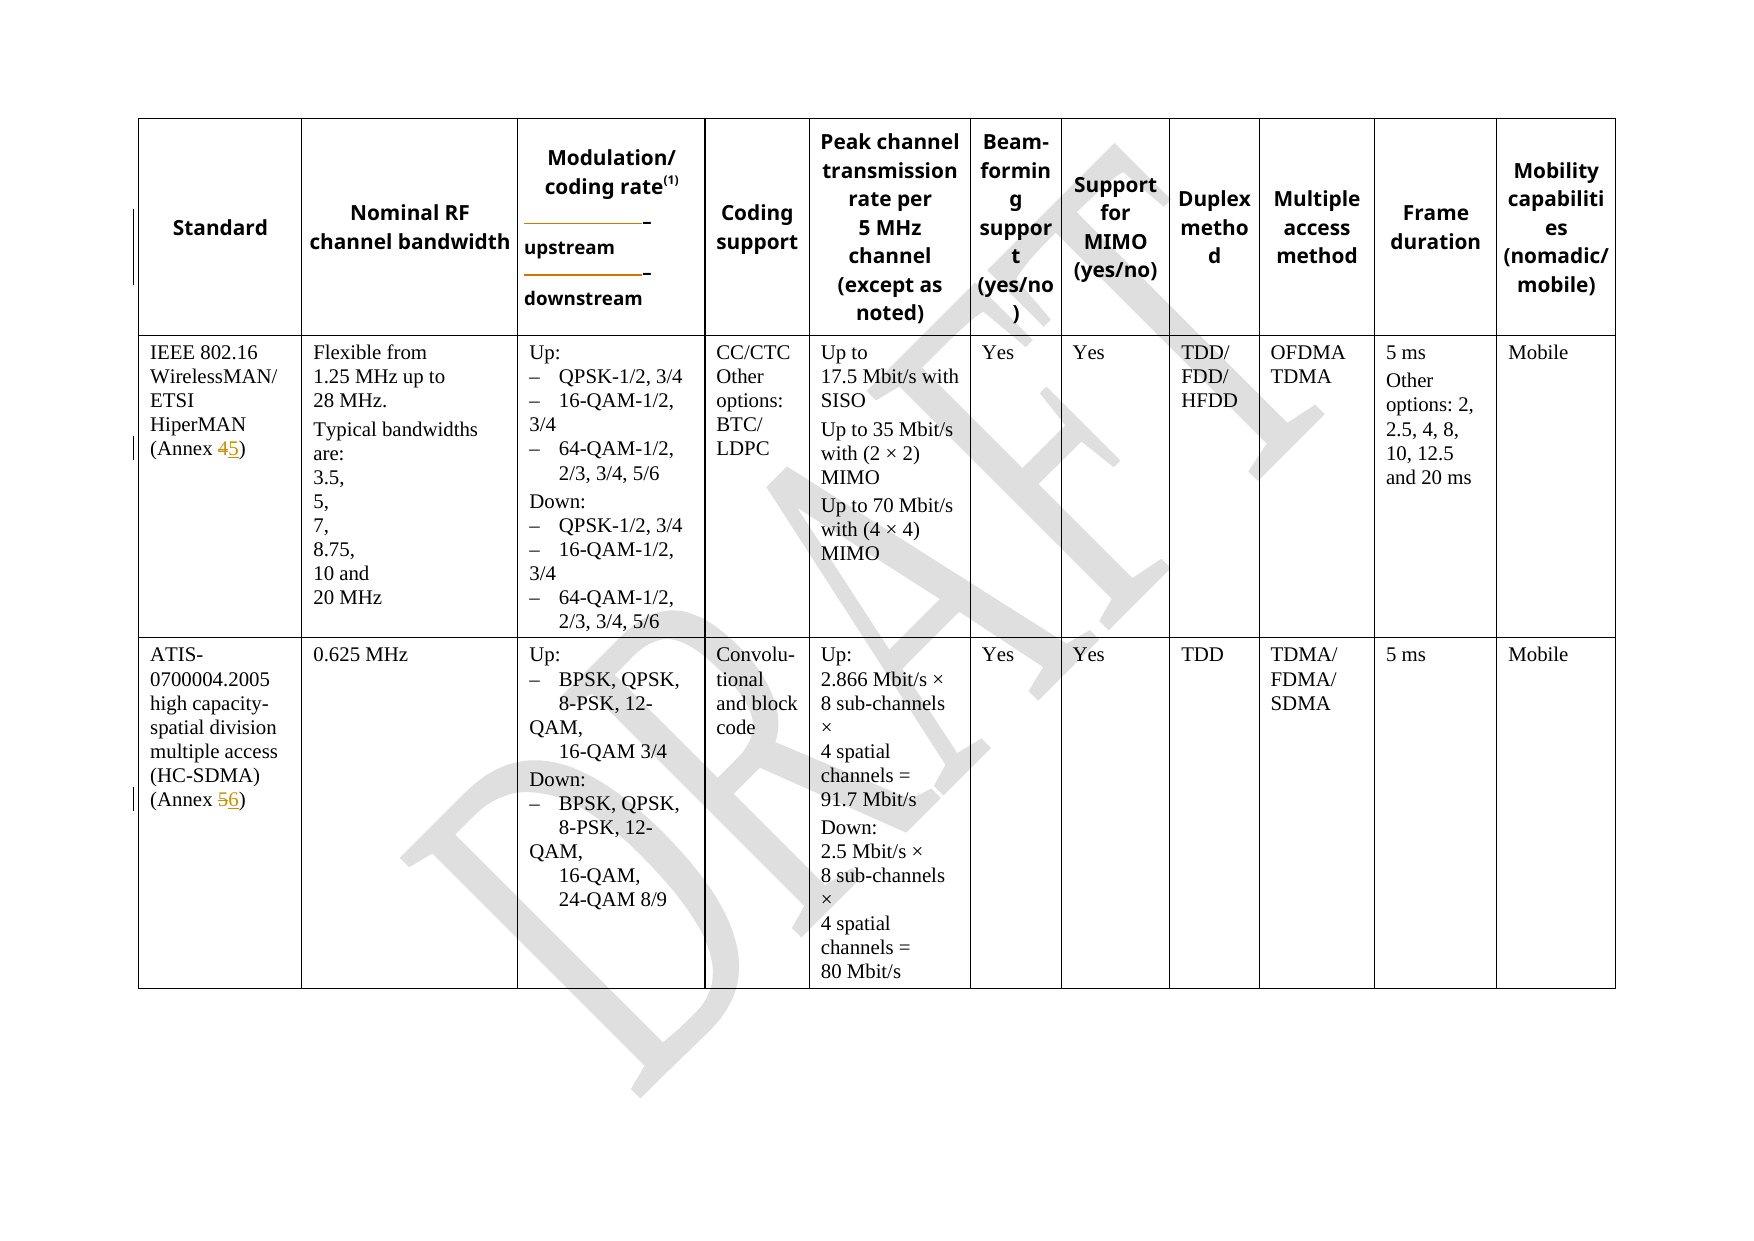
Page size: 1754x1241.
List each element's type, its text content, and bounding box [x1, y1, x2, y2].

table_cell 5 ms Other options: 2, 2.5, 4, 8, 10, 12.5 and 20 ms [1375, 336, 1496, 637]
table_cell Up: – BPSK, QPSK, 8-PSK, 12-QAM, 16-QAM 3/4 Down: – BPSK, QPSK, 8-PSK, 12-QAM, 16-QAM, 24-QAM 8/9 [518, 638, 704, 988]
table_cell 0.625 MHz [302, 638, 517, 988]
table_header Nominal RF channel bandwidth [302, 119, 517, 335]
table_cell Yes [1062, 336, 1169, 637]
table_cell Convolu-tional and block code [706, 638, 809, 988]
table_cell TDD/ FDD/ HFDD [1170, 336, 1259, 637]
table_cell Yes [1062, 638, 1169, 988]
table_header Beam-forming support (yes/no) [971, 119, 1061, 335]
table_cell IEEE 802.16 WirelessMAN/ ETSI HiperMAN (Annex ) [139, 336, 301, 637]
table_cell Up: 2.866 Mbit/s × 8 sub-channels × 4 spatial channels = 91.7 Mbit/s Down: 2.5 Mbit/s × 8 sub-channels × 4 spatial channels = 80 Mbit/s [810, 638, 970, 988]
table_header Mobility capabilities (nomadic/ mobile) [1497, 119, 1615, 335]
table_header Modulation/ coding rate(1) – upstream – downstream [518, 119, 704, 335]
table_cell OFDMA TDMA [1260, 336, 1374, 637]
table_header Standard [139, 119, 301, 335]
table_cell Yes [971, 336, 1061, 637]
table_cell Mobile [1497, 336, 1615, 637]
table_cell 5 ms [1375, 638, 1496, 988]
table_cell TDMA/FDMA/ SDMA [1260, 638, 1374, 988]
table_cell Mobile [1497, 638, 1615, 988]
table_cell Up to 17.5 Mbit/s with SISO Up to 35 Mbit/s with (2 × 2) MIMO Up to 70 Mbit/s with (4 × 4) MIMO [810, 336, 970, 637]
table_header Frame duration [1375, 119, 1496, 335]
table_cell TDD [1170, 638, 1259, 988]
table_header Duplex method [1170, 119, 1259, 335]
table_cell Up: – QPSK-1/2, 3/4 – 16-QAM-1/2, 3/4 – 64-QAM-1/2, 2/3, 3/4, 5/6 Down: – QPSK-1/2, 3/4 – 16-QAM-1/2, 3/4 – 64-QAM-1/2, 2/3, 3/4, 5/6 [518, 336, 704, 637]
table_header Support for MIMO (yes/no) [1062, 119, 1169, 335]
table_cell CC/CTC Other options: BTC/ LDPC [706, 336, 809, 637]
table_header Peak channel transmission rate per 5 MHz channel (except as noted) [810, 119, 970, 335]
table_cell ATIS-0700004.2005 high capacity-spatial division multiple access (HC-SDMA) (Annex ) [139, 638, 301, 988]
table_header Coding support [706, 119, 809, 335]
table_cell Yes [971, 638, 1061, 988]
table_header Multiple access method [1260, 119, 1374, 335]
table_cell Flexible from 1.25 MHz up to 28 MHz. Typical bandwidths are: 3.5, 5, 7, 8.75, 10 and 20 MHz [302, 336, 517, 637]
